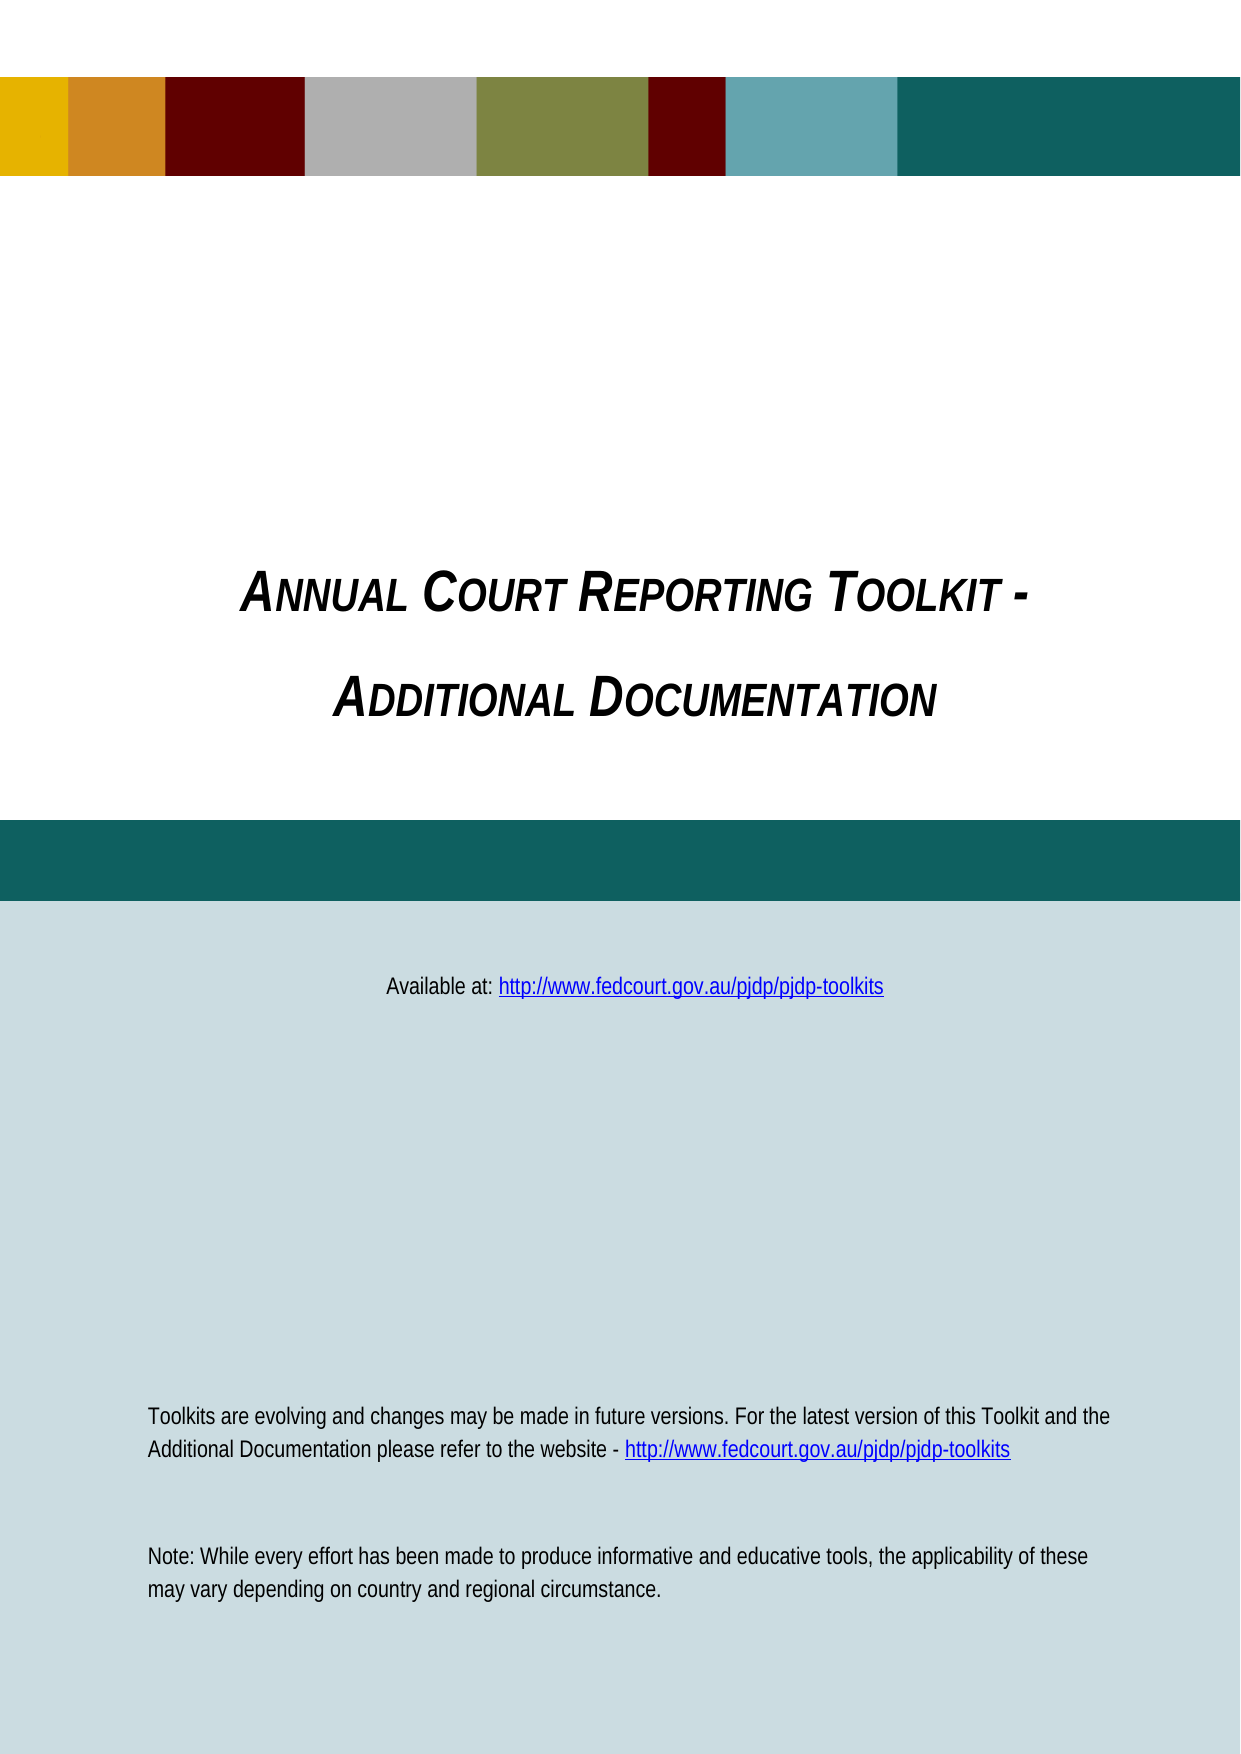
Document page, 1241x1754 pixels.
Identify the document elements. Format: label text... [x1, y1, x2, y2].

text Additional Documentation [148, 662, 1122, 729]
picture [0, 77, 1241, 176]
text Annual Court Reporting Toolkit - [148, 557, 1122, 623]
text Toolkits are evolving and changes may be made in future versions. For the latest version of this Toolkit and the Additional Documentation please refer to the website - http://www.fedcourt.gov.au/pjdp/pjdp-toolkits [148, 1402, 1122, 1462]
text Available at: http://www.fedcourt.gov.au/pjdp/pjdp-toolkits [148, 972, 1122, 999]
text Note: While every effort has been made to produce informative and educative tools, the applicability of these may vary depending on country and regional circumstance. [148, 1542, 1122, 1602]
